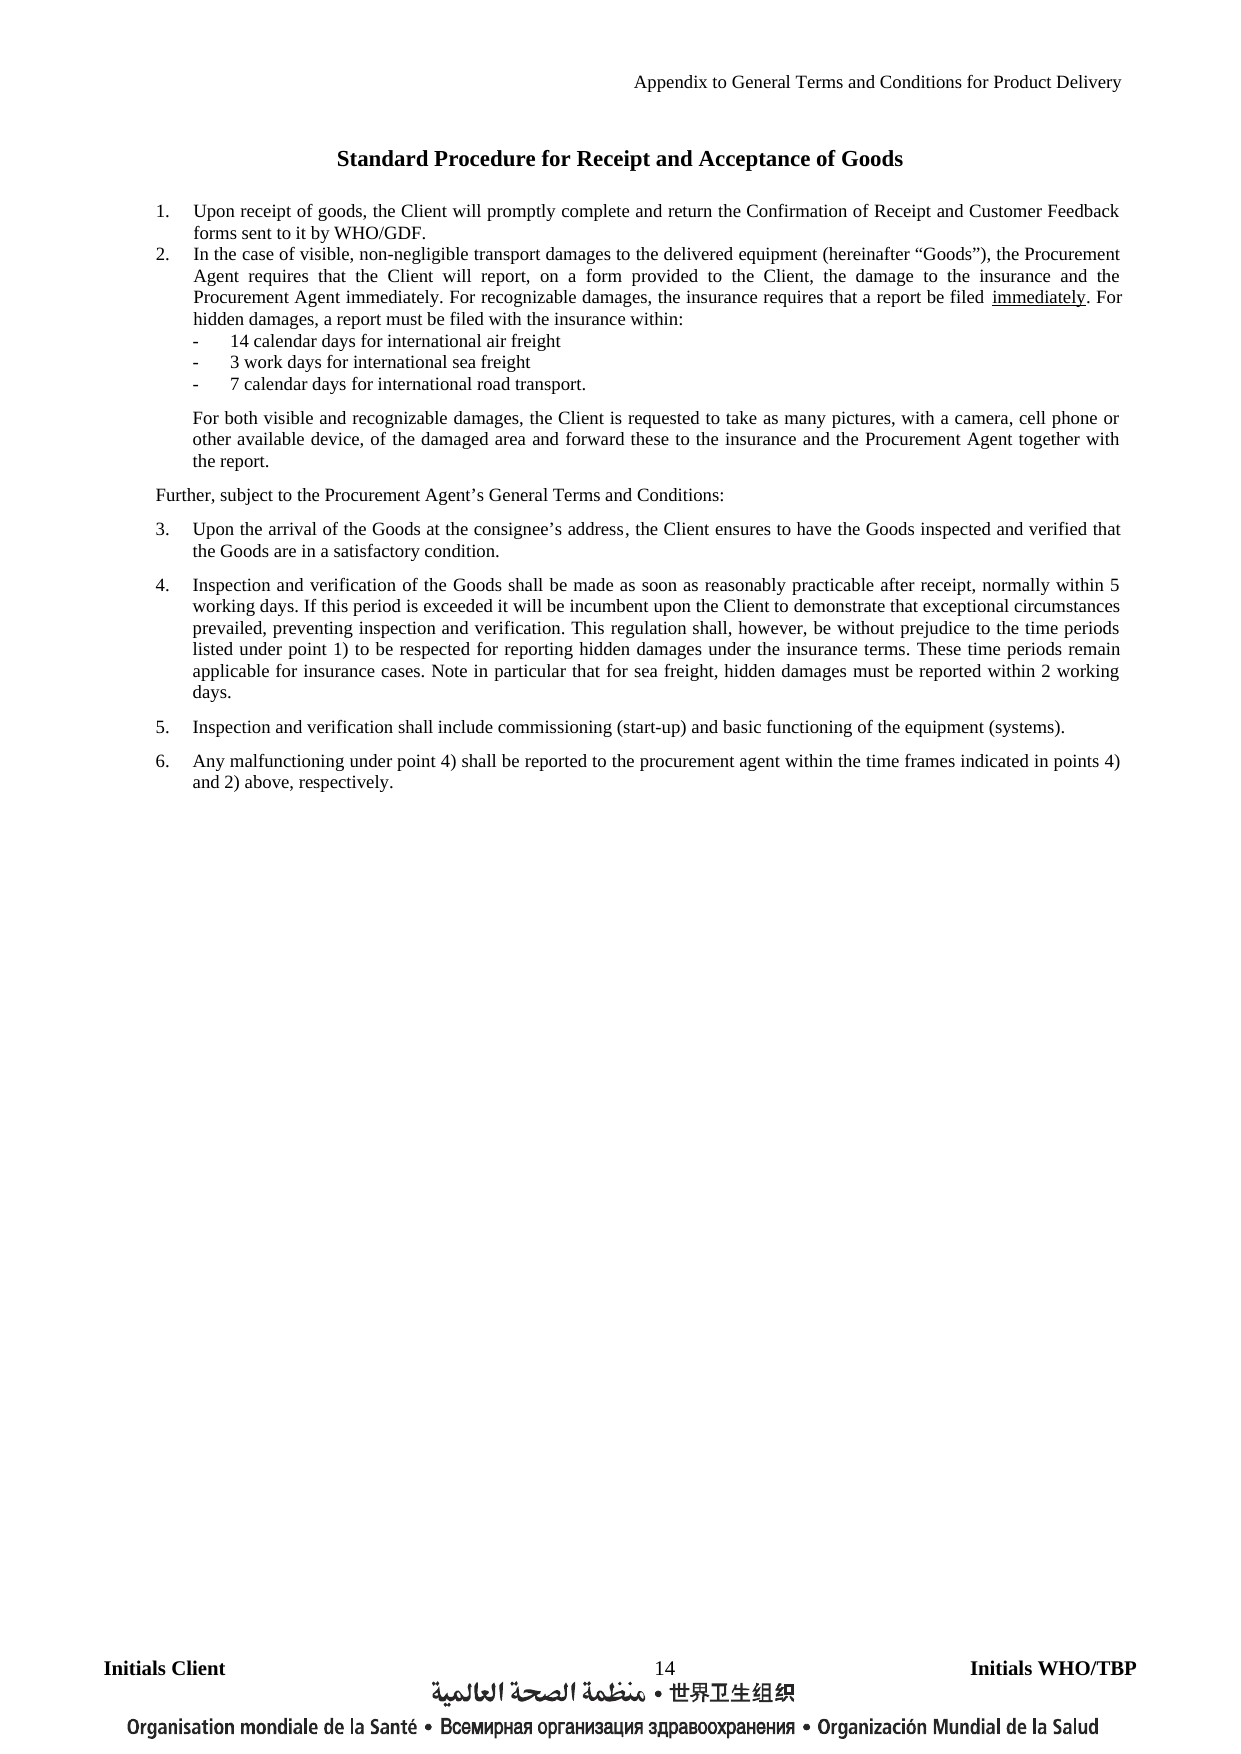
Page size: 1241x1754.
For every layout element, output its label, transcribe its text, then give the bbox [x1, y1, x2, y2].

list Inspection and verification of the Goods shall be made as soon as reasonably practicable after receipt, normally within 5 working days. If this period is exceeded it will be incumbent upon the Client to demonstrate that exceptional circumstances prevailed, preventing inspection and verification. This regulation shall, however, be without prejudice to the time periods listed under point 1) to be respected for reporting hidden damages under the insurance terms. These time periods remain applicable for insurance cases. Note in particular that for sea freight, hidden damages must be reported within 2 working days. [155, 574, 1122, 703]
list Inspection and verification shall include commissioning (start-up) and basic functioning of the equipment (systems). [155, 716, 1122, 737]
list Upon the arrival of the Goods at the consignee’s address, the Client ensures to have the Goods inspected and verified that the Goods are in a satisfactory condition. [155, 518, 1122, 561]
list 14 calendar days for international air freight [192, 329, 1122, 351]
text Further, subject to the Procurement Agent’s General Terms and Conditions: [155, 484, 1122, 506]
list In the case of visible, non-negligible transport damages to the delivered equipment (hereinafter “Goods”), the Procurement Agent requires that the Client will report, on a form provided to the Client, the damage to the insurance and the Procurement Agent immediately. For recognizable damages, the insurance requires that a report be filed immediately. For hidden damages, a report must be filed with the insurance within: [156, 243, 1122, 329]
list 7 calendar days for international road transport. [192, 373, 1122, 394]
text Appendix to General Terms and Conditions for Product Delivery [118, 71, 1122, 92]
list Any malfunctioning under point 4) shall be reported to the procurement agent within the time frames indicated in points 4) and 2) above, respectively. [155, 749, 1122, 793]
list 3 work days for international sea freight [192, 351, 1122, 373]
text Standard Procedure for Receipt and Acceptance of Goods [118, 145, 1122, 171]
list Upon receipt of goods, the Client will promptly complete and return the Confirmation of Receipt and Customer Feedback forms sent to it by WHO/GDF. [156, 200, 1122, 243]
text For both visible and recognizable damages, the Client is requested to take as many pictures, with a camera, cell phone or other available device, of the damaged area and forward these to the insurance and the Procurement Agent together with the report. [192, 407, 1122, 471]
